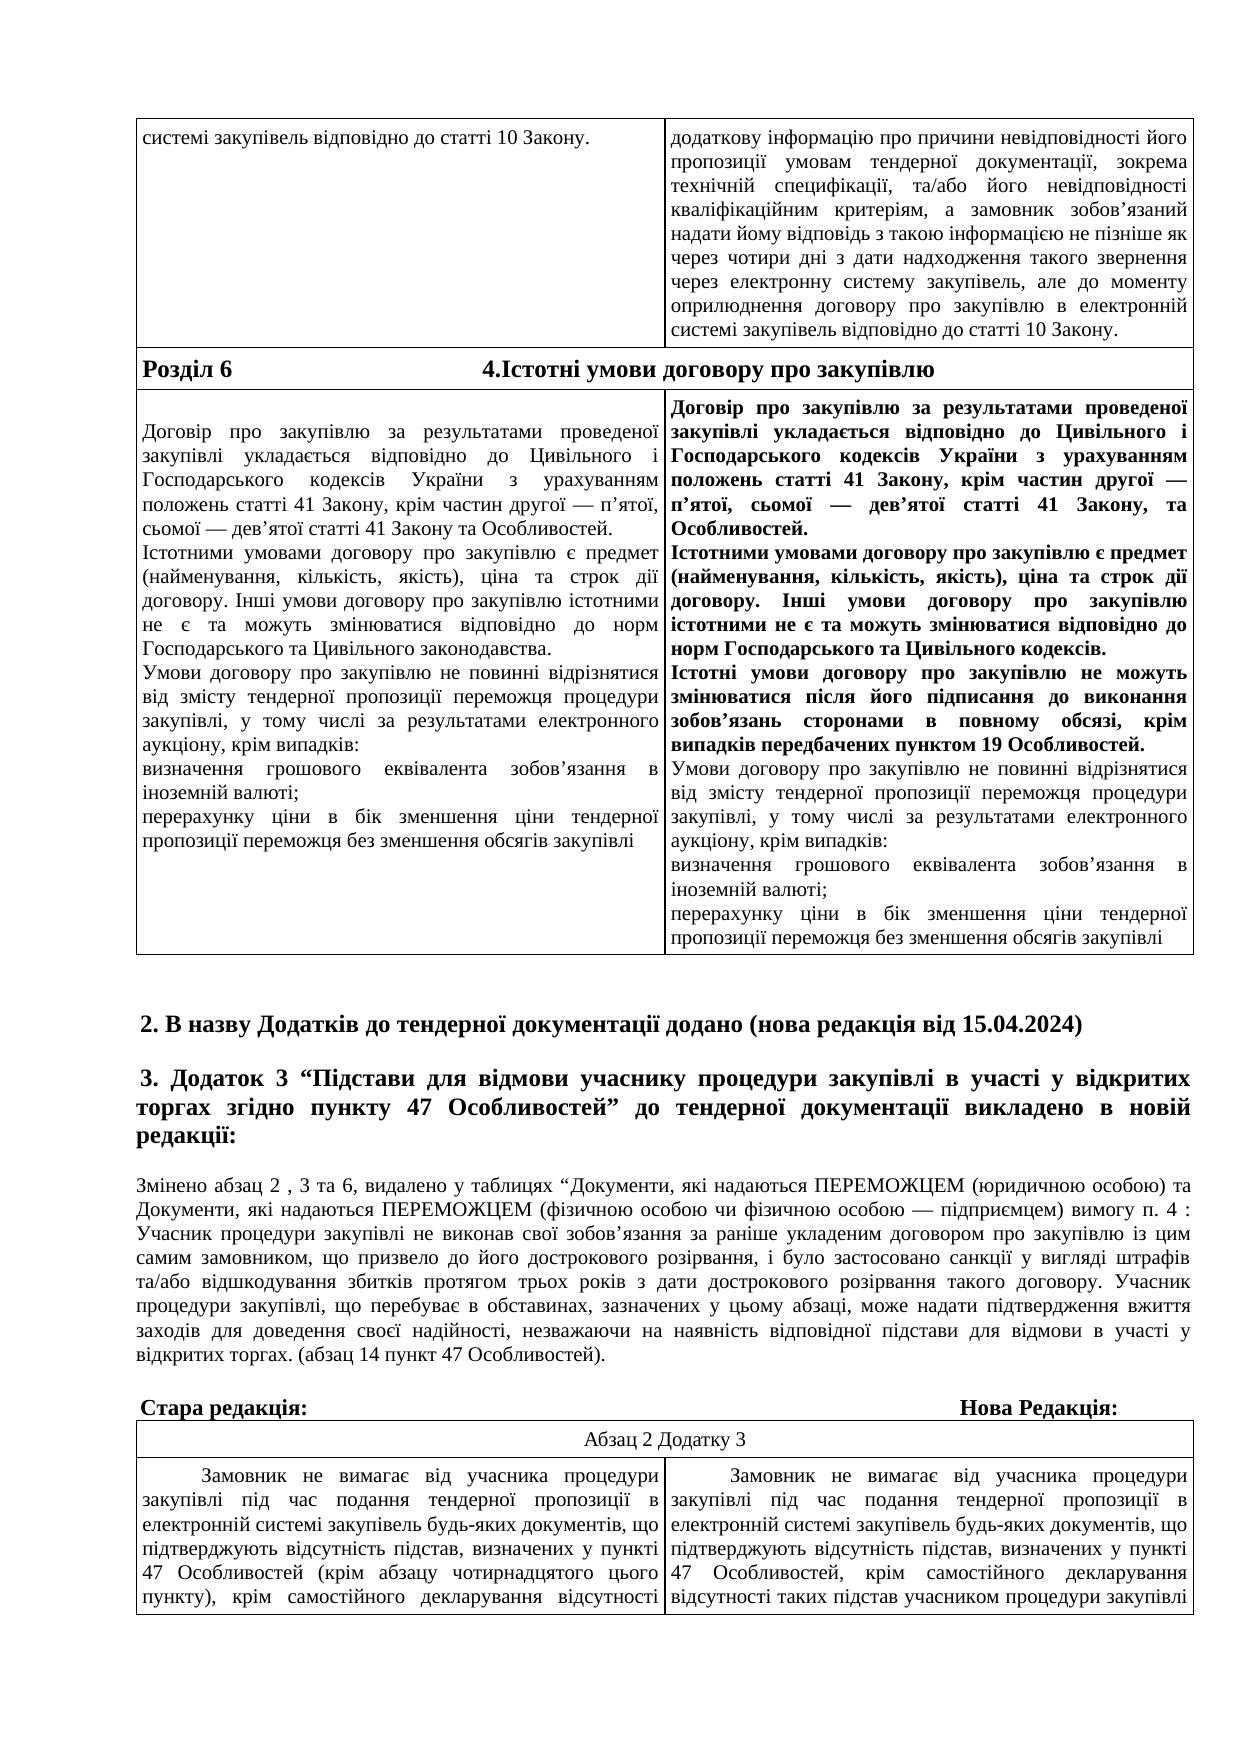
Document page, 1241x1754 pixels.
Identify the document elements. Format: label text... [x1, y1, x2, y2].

table_cell 2. В назву Додатків до тендерної документації додано (нова редакція від 15.04.2024) [133, 956, 1196, 1063]
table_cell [133, 1063, 1196, 1614]
